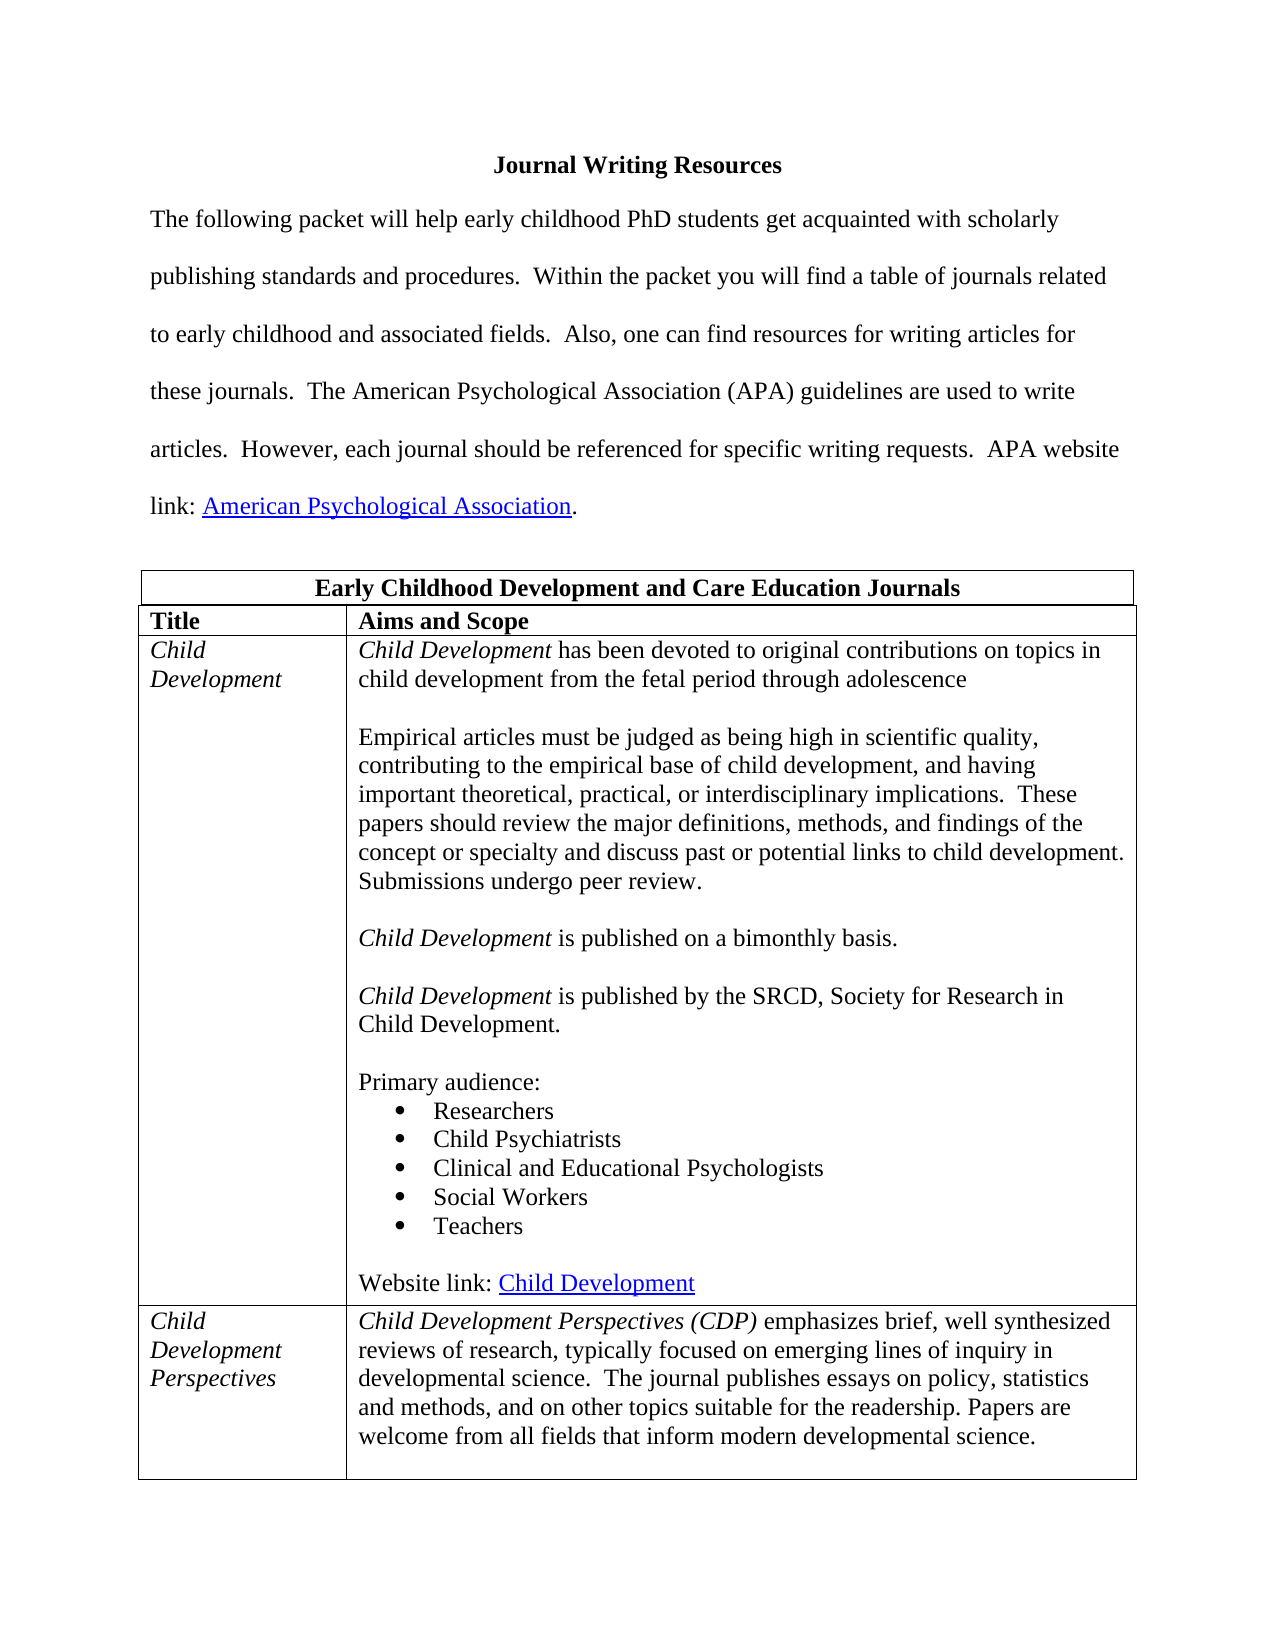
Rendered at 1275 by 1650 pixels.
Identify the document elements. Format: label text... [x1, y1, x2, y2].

table_header Title [139, 606, 346, 634]
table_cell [347, 1306, 1136, 1478]
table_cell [139, 1306, 346, 1478]
text Early Childhood Development and Care Education Journals [142, 571, 1133, 604]
table_cell Child Development has been devoted to original contributions on topics in child development from the fetal period through adolescence Empirical articles must be judged as being high in scientific quality, contributing to the empirical base of child development, and having important theoretical, practical, or interdisciplinary implications. These papers should review the major definitions, methods, and findings of the concept or specialty and discuss past or potential links to child development. Submissions undergo peer review. Child Development is published on a bimonthly basis. Child Development is published by the SRCD, Society for Research in Child Development. Primary audience: Researchers Child Psychiatrists Clinical and Educational Psychologists Social Workers Teachers Website link: Child Development [347, 636, 1136, 1305]
table_cell Child Development [139, 636, 346, 1305]
table_header Aims and Scope [347, 606, 1136, 634]
text The following packet will help early childhood PhD students get acquainted with scholarly publishing standards and procedures. Within the packet you will find a table of journals related to early childhood and associated fields. Also, one can find resources for writing articles for these journals. The American Psychological Association (APA) guidelines are used to write articles. However, each journal should be referenced for specific writing requests. APA website link: American Psychological Association. [150, 204, 1125, 520]
text Journal Writing Resources [150, 150, 1125, 179]
